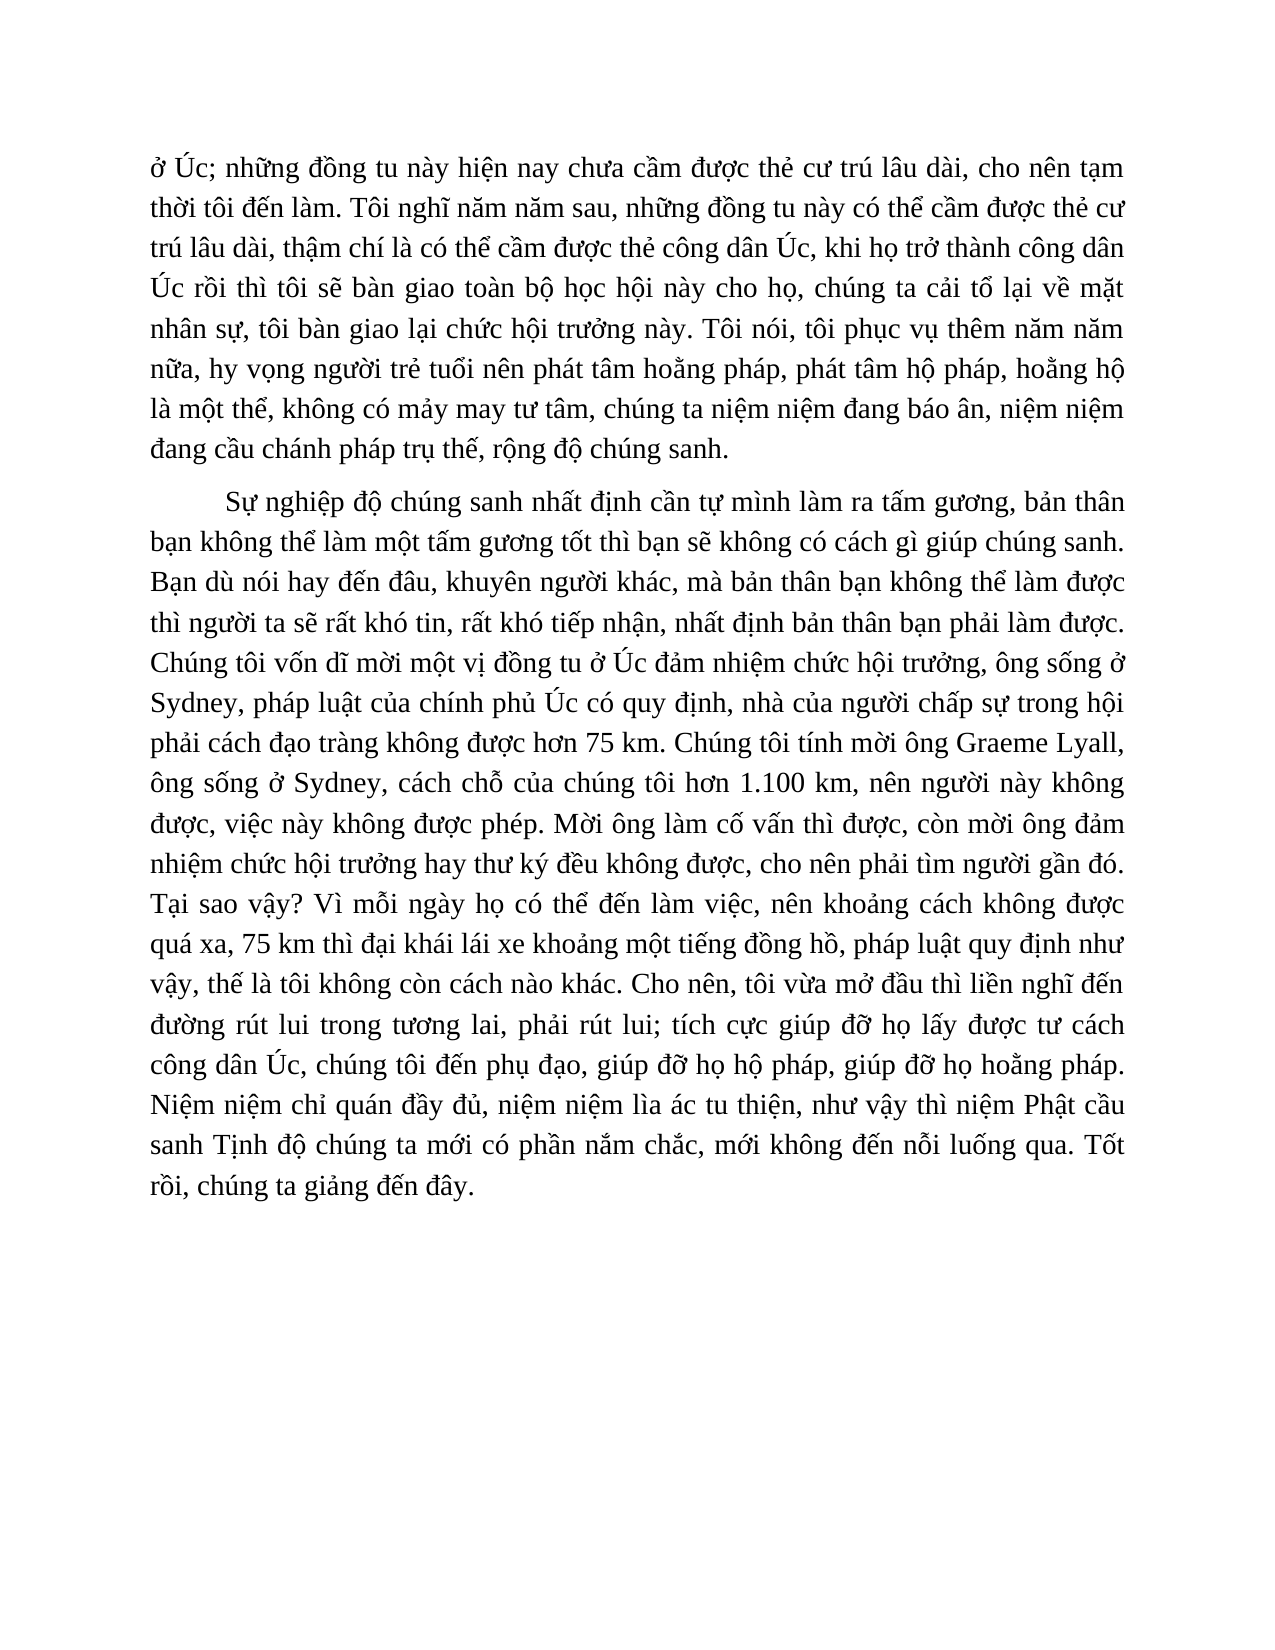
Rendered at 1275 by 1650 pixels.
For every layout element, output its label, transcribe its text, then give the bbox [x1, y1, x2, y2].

text Sự nghiệp độ chúng sanh nhất định cần tự mình làm ra tấm gương, bản thân bạn không thể làm một tấm gương tốt thì bạn sẽ không có cách gì giúp chúng sanh. Bạn dù nói hay đến đâu, khuyên người khác, mà bản thân bạn không thể làm được thì người ta sẽ rất khó tin, rất khó tiếp nhận, nhất định bản thân bạn phải làm được. Chúng tôi vốn dĩ mời một vị đồng tu ở Úc đảm nhiệm chức hội trưởng, ông sống ở Sydney, pháp luật của chính phủ Úc có quy định, nhà của người chấp sự trong hội phải cách đạo tràng không được hơn 75 km. Chúng tôi tính mời ông Graeme Lyall, ông sống ở Sydney, cách chỗ của chúng tôi hơn 1.100 km, nên người này không được, việc này không được phép. Mời ông làm cố vấn thì được, còn mời ông đảm nhiệm chức hội trưởng hay thư ký đều không được, cho nên phải tìm người gần đó. Tại sao vậy? Vì mỗi ngày họ có thể đến làm việc, nên khoảng cách không được quá xa, 75 km thì đại khái lái xe khoảng một tiếng đồng hồ, pháp luật quy định như vậy, thế là tôi không còn cách nào khác. Cho nên, tôi vừa mở đầu thì liền nghĩ đến đường rút lui trong tương lai, phải rút lui; tích cực giúp đỡ họ lấy được tư cách công dân Úc, chúng tôi đến phụ đạo, giúp đỡ họ hộ pháp, giúp đỡ họ hoằng pháp. Niệm niệm chỉ quán đầy đủ, niệm niệm lìa ác tu thiện, như vậy thì niệm Phật cầu sanh Tịnh độ chúng ta mới có phần nắm chắc, mới không đến nỗi luống qua. Tốt rồi, chúng ta giảng đến đây. [150, 484, 1125, 1201]
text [150, 150, 1125, 465]
